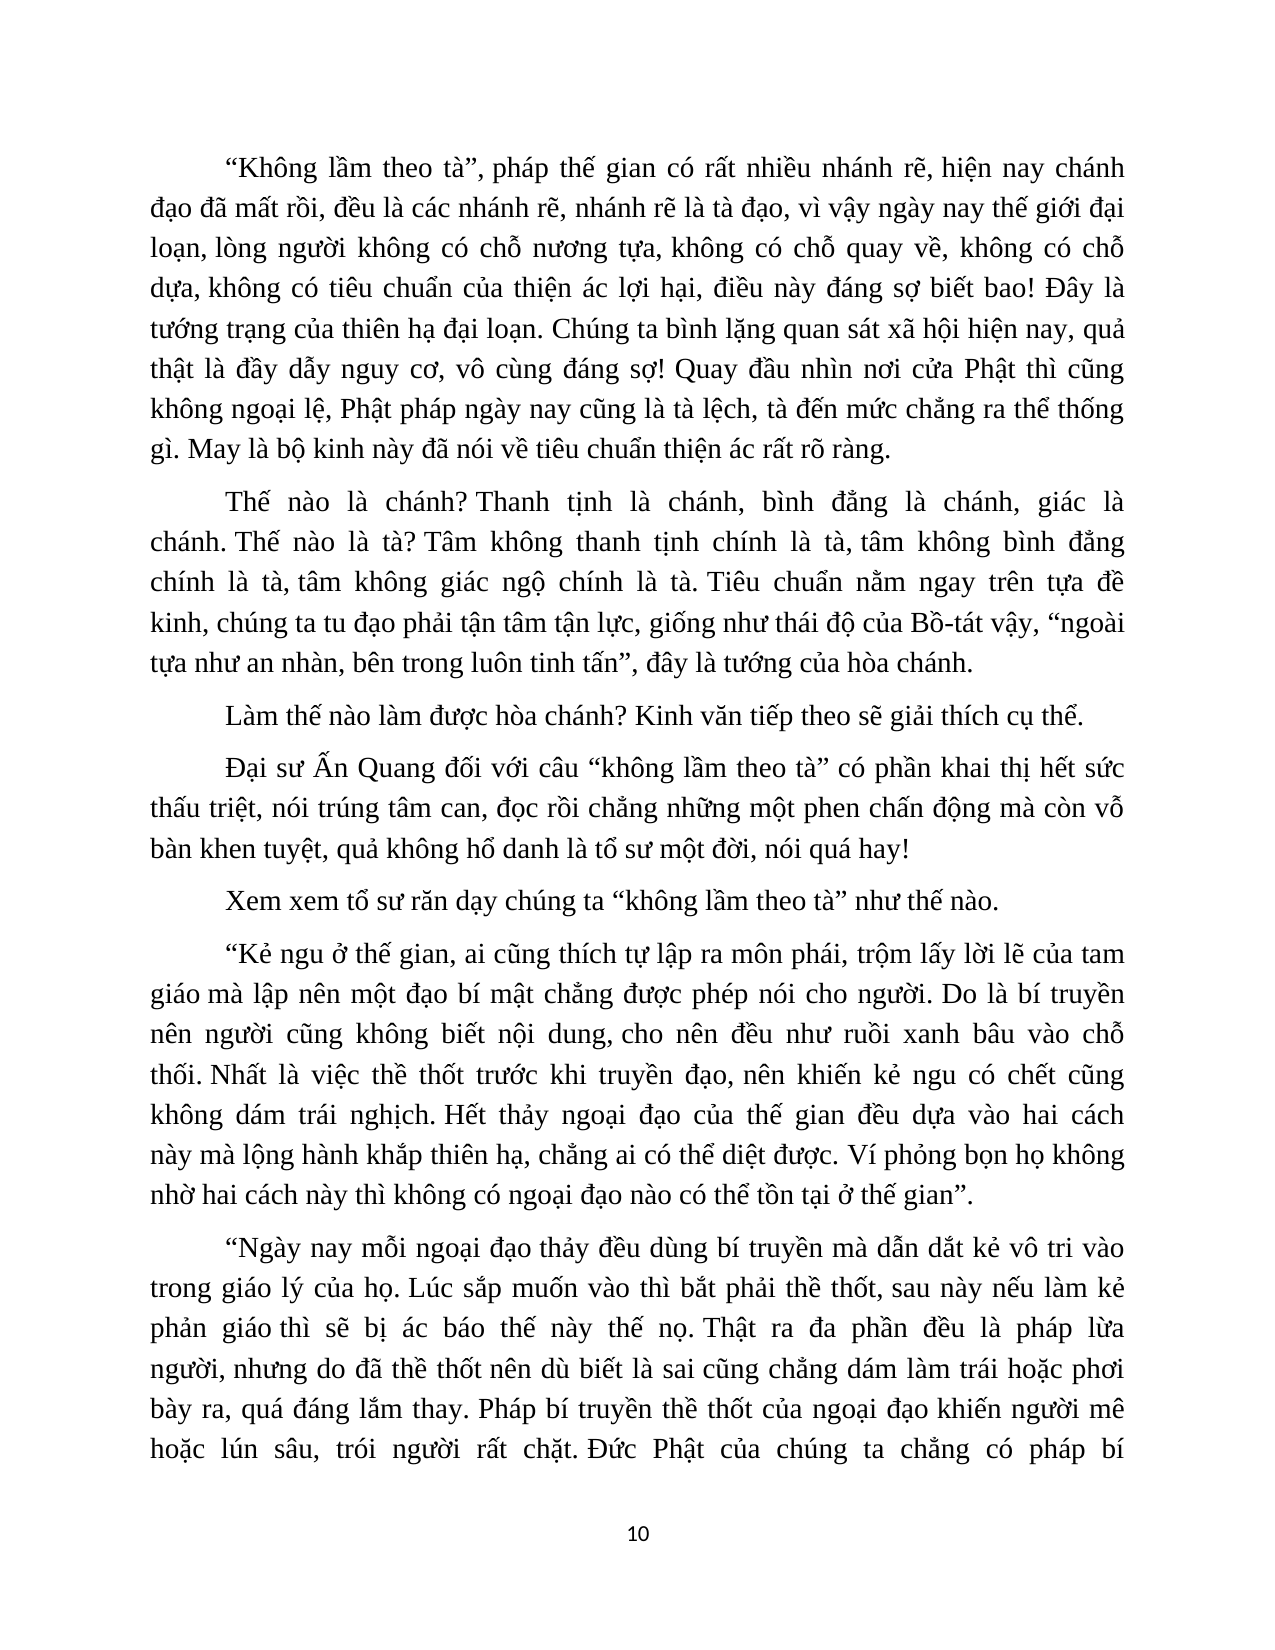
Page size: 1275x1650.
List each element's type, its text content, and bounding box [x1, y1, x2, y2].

text “Kẻ ngu ở thế gian, ai cũng thích tự lập ra môn phái, trộm lấy lời lẽ của tam giáo mà lập nên một đạo bí mật chẳng được phép nói cho người. Do là bí truyền nên người cũng không biết nội dung, cho nên đều như ruồi xanh bâu vào chỗ thối. Nhất là việc thề thốt trước khi truyền đạo, nên khiến kẻ ngu có chết cũng không dám trái nghịch. Hết thảy ngoại đạo của thế gian đều dựa vào hai cách này mà lộng hành khắp thiên hạ, chẳng ai có thể diệt được. Ví phỏng bọn họ không nhờ hai cách này thì không có ngoại đạo nào có thể tồn tại ở thế gian”. [150, 936, 1125, 1211]
text Làm thế nào làm được hòa chánh? Kinh văn tiếp theo sẽ giải thích cụ thể. [150, 698, 1125, 731]
text Xem xem tổ sư răn dạy chúng ta “không lầm theo tà” như thế nào. [150, 883, 1125, 917]
text “Không lầm theo tà”, pháp thế gian có rất nhiều nhánh rẽ, hiện nay chánh đạo đã mất rồi, đều là các nhánh rẽ, nhánh rẽ là tà đạo, vì vậy ngày nay thế giới đại loạn, lòng người không có chỗ nương tựa, không có chỗ quay về, không có chỗ dựa, không có tiêu chuẩn của thiện ác lợi hại, điều này đáng sợ biết bao! Đây là tướng trạng của thiên hạ đại loạn. Chúng ta bình lặng quan sát xã hội hiện nay, quả thật là đầy dẫy nguy cơ, vô cùng đáng sợ! Quay đầu nhìn nơi cửa Phật thì cũng không ngoại lệ, Phật pháp ngày nay cũng là tà lệch, tà đến mức chẳng ra thể thống gì. May là bộ kinh này đã nói về tiêu chuẩn thiện ác rất rõ ràng. [150, 150, 1125, 465]
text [150, 1230, 1125, 1465]
text Thế nào là chánh? Thanh tịnh là chánh, bình đẳng là chánh, giác là chánh. Thế nào là tà? Tâm không thanh tịnh chính là tà, tâm không bình đẳng chính là tà, tâm không giác ngộ chính là tà. Tiêu chuẩn nằm ngay trên tựa đề kinh, chúng ta tu đạo phải tận tâm tận lực, giống như thái độ của Bồ-tát vậy, “ngoài tựa như an nhàn, bên trong luôn tinh tấn”, đây là tướng của hòa chánh. [150, 484, 1125, 678]
text Đại sư Ấn Quang đối với câu “không lầm theo tà” có phần khai thị hết sức thấu triệt, nói trúng tâm can, đọc rồi chẳng những một phen chấn động mà còn vỗ bàn khen tuyệt, quả không hổ danh là tổ sư một đời, nói quá hay! [150, 750, 1125, 864]
